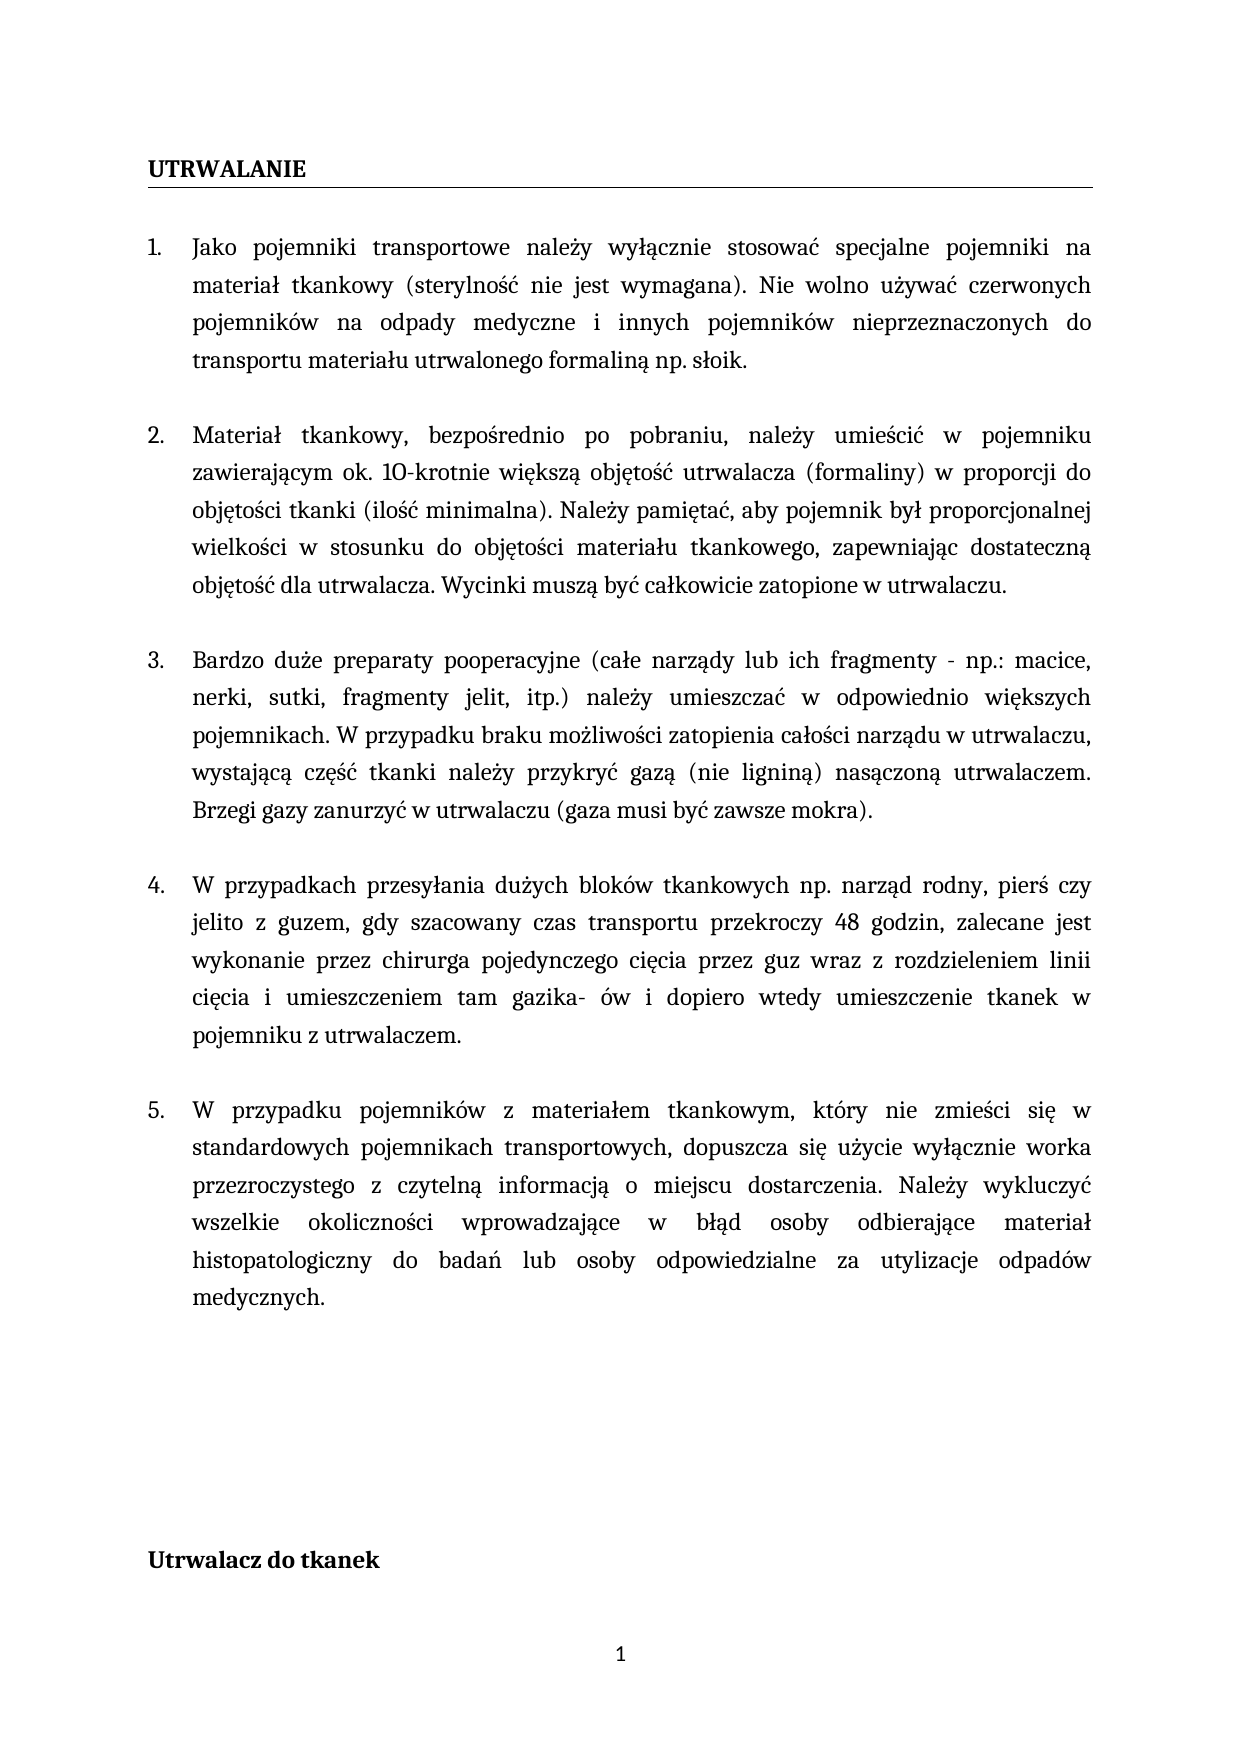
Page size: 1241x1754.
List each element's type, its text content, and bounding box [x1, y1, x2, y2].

list W przypadku pojemników z materiałem tkankowym, który nie zmieści się w standardowych pojemnikach transportowych, dopuszcza się użycie wyłącznie worka przezroczystego z czytelną informacją o miejscu dostarczenia. Należy wykluczyć wszelkie okoliczności wprowadzające w błąd osoby odbierające materiał histopatologiczny do badań lub osoby odpowiedzialne za utylizacje odpadów medycznych. [148, 1088, 1093, 1313]
subtitle UTRWALANIE [148, 148, 1093, 187]
list Materiał tkankowy, bezpośrednio po pobraniu, należy umieścić w pojemniku zawierającym ok. 1O-krotnie większą objętość utrwalacza (formaliny) w proporcji do objętości tkanki (ilość minimalna). Należy pamiętać, aby pojemnik był proporcjonalnej wielkości w stosunku do objętości materiału tkankowego, zapewniając dostateczną objętość dla utrwalacza. Wycinki muszą być całkowicie zatopione w utrwalaczu. [148, 413, 1093, 601]
list W przypadkach przesyłania dużych bloków tkankowych np. narząd rodny, pierś czy jelito z guzem, gdy szacowany czas transportu przekroczy 48 godzin, zalecane jest wykonanie przez chirurga pojedynczego cięcia przez guz wraz z rozdzieleniem linii cięcia i umieszczeniem tam gazika- ów i dopiero wtedy umieszczenie tkanek w pojemniku z utrwalaczem. [148, 863, 1093, 1051]
text Utrwalacz do tkanek [148, 1538, 1093, 1576]
list Jako pojemniki transportowe należy wyłącznie stosować specjalne pojemniki na materiał tkankowy (sterylność nie jest wymagana). Nie wolno używać czerwonych pojemników na odpady medyczne i innych pojemników nieprzeznaczonych do transportu materiału utrwalonego formaliną np. słoik. [148, 226, 1093, 376]
list Bardzo duże preparaty pooperacyjne (całe narządy lub ich fragmenty - np.: macice, nerki, sutki, fragmenty jelit, itp.) należy umieszczać w odpowiednio większych pojemnikach. W przypadku braku możliwości zatopienia całości narządu w utrwalaczu, wystającą część tkanki należy przykryć gazą (nie ligniną) nasączoną utrwalaczem. Brzegi gazy zanurzyć w utrwalaczu (gaza musi być zawsze mokra). [148, 638, 1093, 826]
